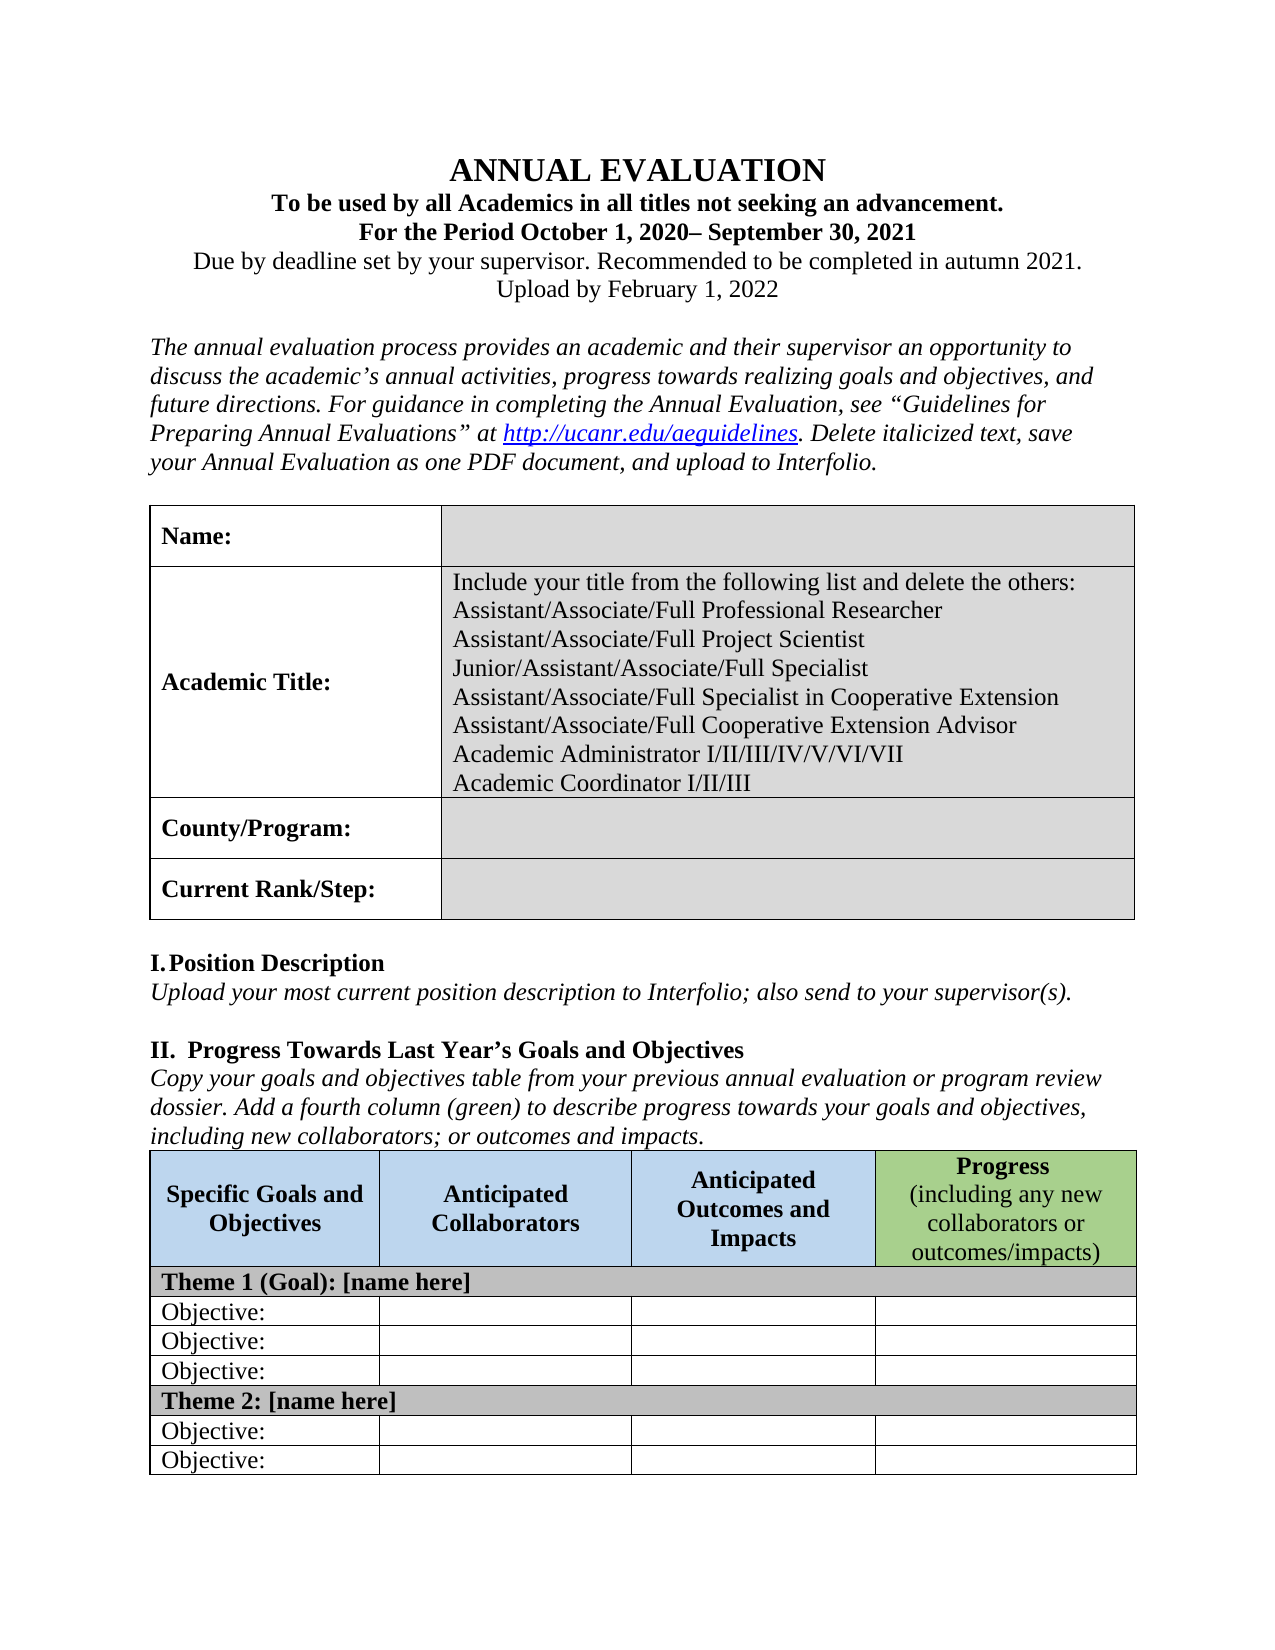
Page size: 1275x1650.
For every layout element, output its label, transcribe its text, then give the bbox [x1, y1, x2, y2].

table_cell [380, 1297, 631, 1325]
table_cell Theme 2: [name here] [151, 1386, 1136, 1415]
table_cell [876, 1356, 1136, 1385]
title Due by deadline set by your supervisor. Recommended to be completed in autumn 2021. [150, 246, 1125, 274]
table_cell County/Program: [151, 798, 441, 858]
list Progress Towards Last Year’s Goals and Objectives [150, 1035, 1095, 1063]
table_header Specific Goals and Objectives [151, 1151, 379, 1266]
table_cell Include your title from the following list and delete the others: Assistant/Associate/Full Professional Researcher Assistant/Associate/Full Project Scientist Junior/Assistant/Associate/Full Specialist Assistant/Associate/Full Specialist in Cooperative Extension Assistant/Associate/Full Cooperative Extension Advisor Academic Administrator I/II/III/IV/V/VI/VII Academic Coordinator I/II/III [442, 567, 1134, 797]
table_cell [380, 1326, 631, 1355]
table_cell Objective: [151, 1416, 379, 1444]
title To be used by all Academics in all titles not seeking an advancement. [150, 188, 1125, 217]
table_cell [380, 1356, 631, 1385]
table_cell [380, 1416, 631, 1444]
table_cell [442, 798, 1134, 858]
text Copy your goals and objectives table from your previous annual evaluation or program review dossier. Add a fourth column (green) to describe progress towards your goals and objectives, including new collaborators; or outcomes and impacts. [150, 1063, 1125, 1150]
table_header Name: [151, 506, 441, 566]
text The annual evaluation process provides an academic and their supervisor an opportunity to discuss the academic’s annual activities, progress towards realizing goals and objectives, and future directions. For guidance in completing the Annual Evaluation, see “Guidelines for Preparing Annual Evaluations” at http://ucanr.edu/aeguidelines. Delete italicized text, save your Annual Evaluation as one PDF document, and upload to Interfolio. [150, 332, 1097, 476]
table_cell [876, 1297, 1136, 1325]
list Position Description [150, 948, 1095, 977]
table_cell Academic Title: [151, 567, 441, 797]
table_cell [442, 859, 1134, 919]
table_cell [876, 1416, 1136, 1444]
table_cell Objective: [151, 1446, 379, 1474]
table_cell [632, 1446, 875, 1474]
table_cell [876, 1326, 1136, 1355]
table_header Progress (including any new collaborators or outcomes/impacts) [876, 1151, 1136, 1266]
table_cell [632, 1416, 875, 1444]
table_cell Current Rank/Step: [151, 859, 441, 919]
table_cell [632, 1356, 875, 1385]
table_cell Theme 1 (Goal): [name here] [151, 1267, 1136, 1296]
title ANNUAL EVALUATION [150, 150, 1125, 188]
table_header Anticipated Outcomes and Impacts [632, 1151, 875, 1266]
table_cell Objective: [151, 1297, 379, 1325]
table_cell Objective: [151, 1326, 379, 1355]
table_cell [876, 1446, 1136, 1474]
table_cell [632, 1326, 875, 1355]
text For the Period October 1, 2020– September 30, 2021 [150, 217, 1125, 246]
text Upload your most current position description to Interfolio; also send to your supervisor(s). [150, 977, 1125, 1006]
table_cell [632, 1297, 875, 1325]
table_cell [380, 1446, 631, 1474]
table_header [442, 506, 1134, 566]
table_cell Objective: [151, 1356, 379, 1385]
title Upload by February 1, 2022 [150, 274, 1125, 303]
table_header Anticipated Collaborators [380, 1151, 631, 1266]
